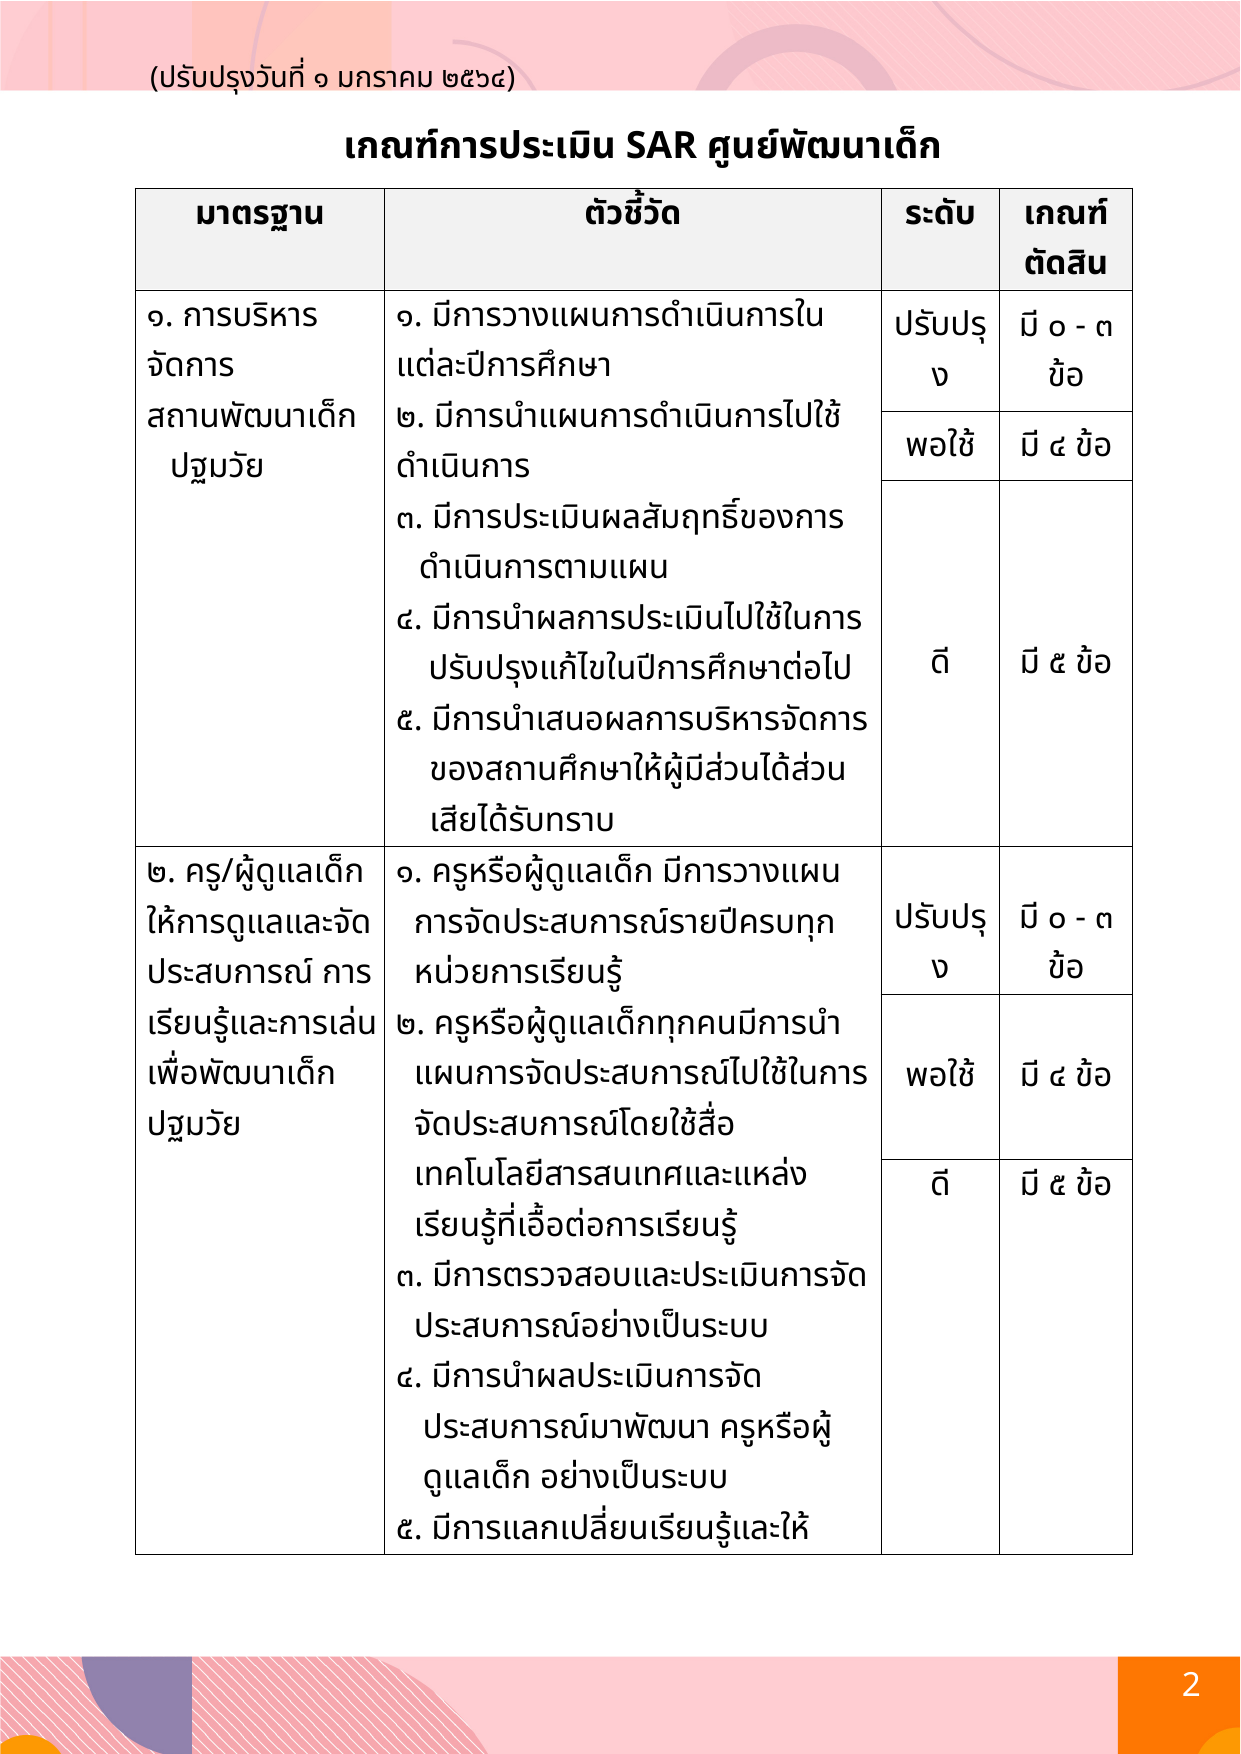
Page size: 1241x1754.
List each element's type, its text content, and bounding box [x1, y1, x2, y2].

table_cell ปรับปรุง [882, 847, 999, 994]
table_cell ปรับปรุง [882, 291, 999, 411]
table_cell ๑. ครูหรือผู้ดูแลเด็ก มีการวางแผนการจัดประสบการณ์รายปีครบทุกหน่วยการเรียนรู้ ๒. ครูหรือผู้ดูแลเด็กทุกคนมีการนำแผนการจัดประสบการณ์ไปใช้ในการจัดประสบการณ์โดยใช้สื่อ เทคโนโลยีสารสนเทศและแหล่งเรียนรู้ที่เอื้อต่อการเรียนรู้ ๓. มีการตรวจสอบและประเมินการจัดประสบการณ์อย่างเป็นระบบ ๔. มีการนำผลประเมินการจัดประสบการณ์มาพัฒนา ครูหรือผู้ดูแลเด็ก อย่างเป็นระบบ ๕. มีการแลกเปลี่ยนเรียนรู้และให้ข้อมูลป้อนกลับเพื่อพัฒนาปรับปรุงการจัดประสบการณ์ [385, 847, 881, 1554]
table_cell มี ๐ - ๓ ข้อ [1000, 291, 1132, 411]
table_header ระดับ [882, 189, 999, 289]
text เกณฑ์การประเมิน SAR ศูนย์พัฒนาเด็ก [150, 118, 1135, 175]
table_header มาตรฐาน [136, 189, 384, 289]
table_cell มี ๕ ข้อ [1000, 1160, 1132, 1554]
table_header เกณฑ์ตัดสิน [1000, 189, 1132, 289]
table_cell มี ๔ ข้อ [1000, 412, 1132, 479]
table_cell มี ๐ - ๓ ข้อ [1000, 847, 1132, 994]
table_cell ๑. การบริหารจัดการ สถานพัฒนาเด็กปฐมวัย [136, 291, 384, 846]
table_cell ๒. ครู/ผู้ดูแลเด็กให้การดูแลและจัดประสบการณ์ การเรียนรู้และการเล่นเพื่อพัฒนาเด็กปฐมวัย [136, 847, 384, 1554]
table_cell ๑. มีการวางแผนการดำเนินการในแต่ละปีการศึกษา ๒. มีการนำแผนการดำเนินการไปใช้ดำเนินการ ๓. มีการประเมินผลสัมฤทธิ์ของการดำเนินการตามแผน ๔. มีการนำผลการประเมินไปใช้ในการปรับปรุงแก้ไขในปีการศึกษาต่อไป ๕. มีการนำเสนอผลการบริหารจัดการของสถานศึกษาให้ผู้มีส่วนได้ส่วนเสียได้รับทราบ [385, 291, 881, 846]
table_cell มี ๕ ข้อ [1000, 481, 1132, 846]
table_cell พอใช้ [882, 995, 999, 1158]
table_cell พอใช้ [882, 412, 999, 479]
table_cell ดี [882, 481, 999, 846]
table_header ตัวชี้วัด [385, 189, 881, 289]
table_cell ดี [882, 1160, 999, 1554]
picture [0, 1, 1241, 1754]
table_cell มี ๔ ข้อ [1000, 995, 1132, 1158]
